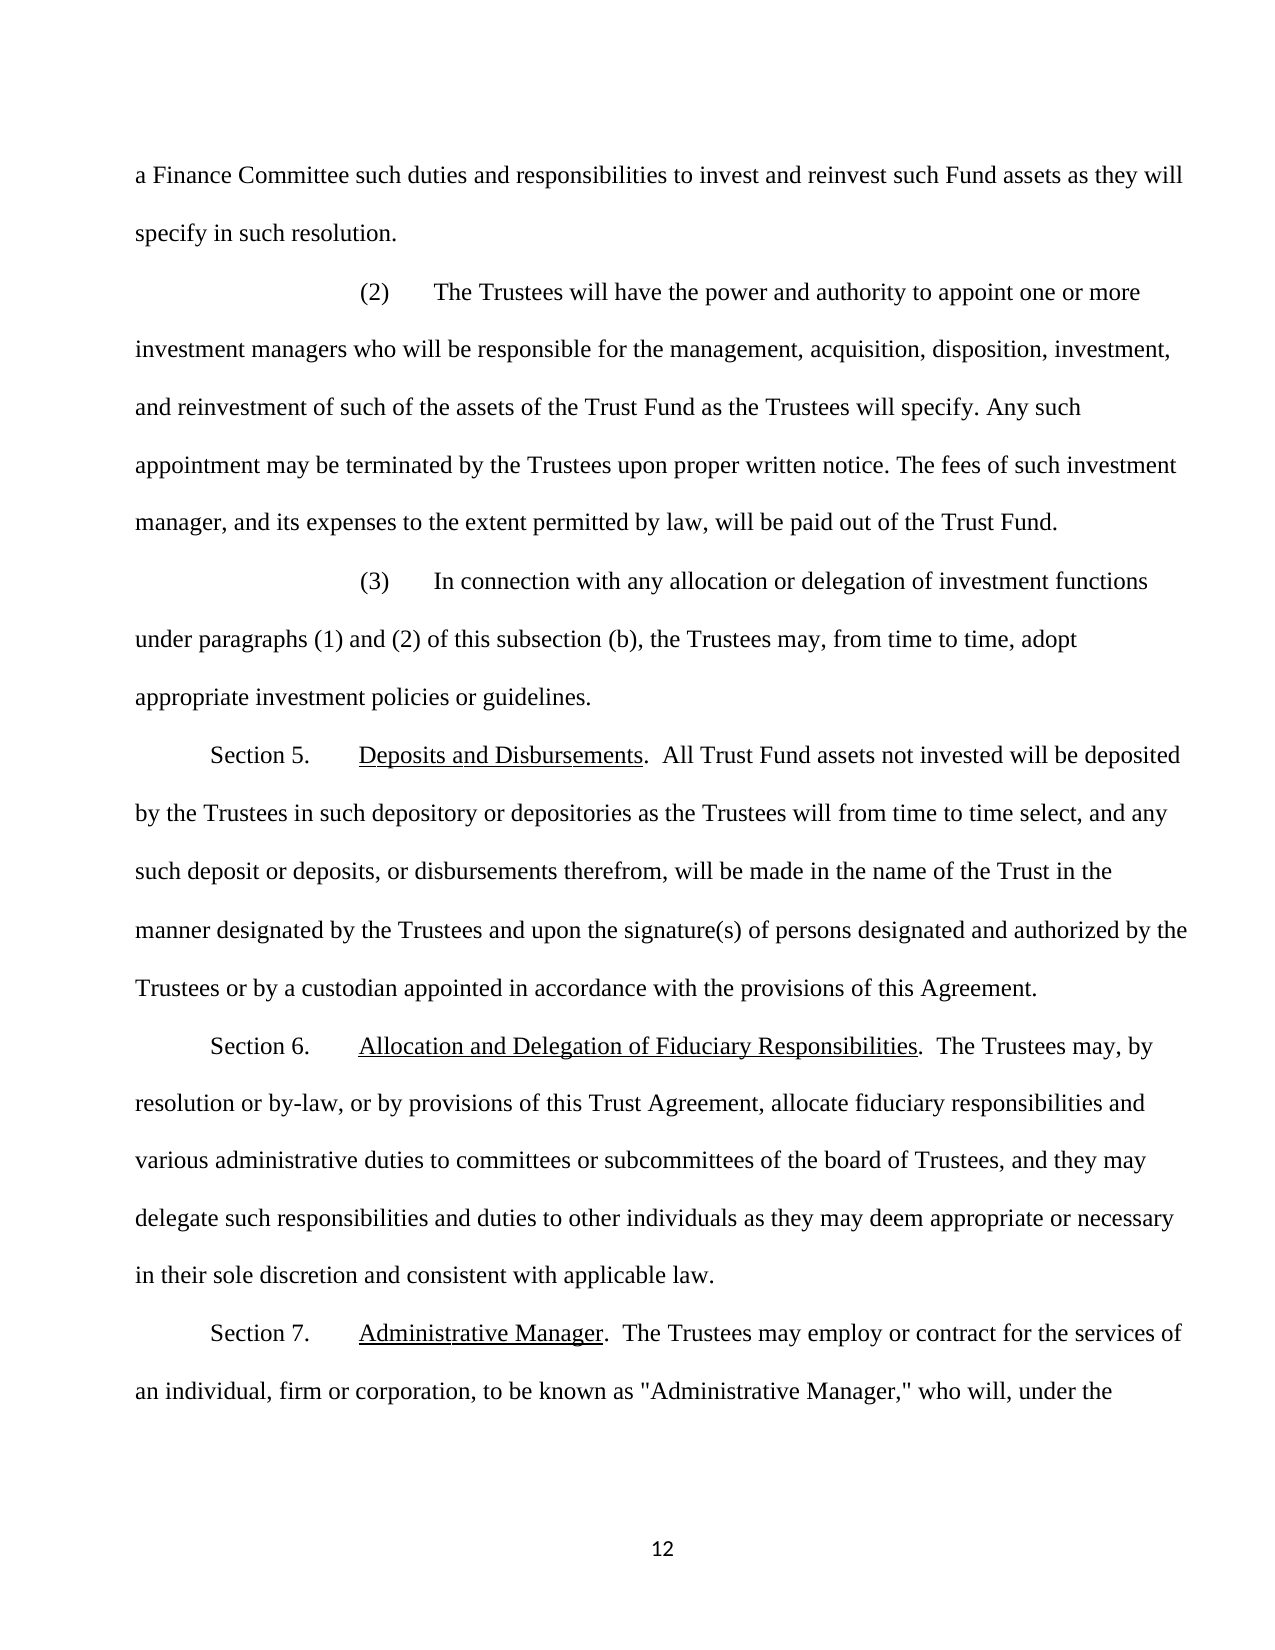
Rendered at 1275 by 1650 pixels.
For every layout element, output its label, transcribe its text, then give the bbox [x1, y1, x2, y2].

text Section 7. Administrative Manager. The Trustees may employ or contract for the services of [210, 1318, 1196, 1346]
text manner designated by the Trustees and upon the signature(s) of persons designated and authorized by the [135, 915, 1196, 943]
text an individual, firm or corporation, to be known as "Administrative Manager," who will, under the [135, 1376, 1196, 1405]
text Section 6. Allocation and Delegation of Fiduciary Responsibilities. The Trustees may, by resolution or by-law, or by provisions of this Trust Agreement, allocate fiduciary responsibilities and various administrative duties to committees or subcommittees of the board of Trustees, and they may delegate such responsibilities and duties to other individuals as they may deem appropriate or necessary in their sole discretion and consistent with applicable law. [135, 1002, 1177, 1289]
text (2) The Trustees will have the power and authority to appoint one or more investment managers who will be responsible for the management, acquisition, disposition, investment, and reinvestment of such of the assets of the Trust Fund as the Trustees will specify. Any such appointment may be terminated by the Trustees upon proper written notice. The fees of such investment manager, and its expenses to the extent permitted by law, will be paid out of the Trust Fund. [135, 277, 1180, 536]
text Trustees or by a custodian appointed in accordance with the provisions of this Agreement. [135, 973, 1196, 1002]
text Section 5. Deposits and Disbursements. All Trust Fund assets not invested will be deposited [210, 740, 1196, 768]
text a Finance Committee such duties and responsibilities to invest and reinvest such Fund assets as they will specify in such resolution. [135, 160, 1187, 247]
text (3) In connection with any allocation or delegation of investment functions under paragraphs (1) and (2) of this subsection (b), the Trustees may, from time to time, adopt appropriate investment policies or guidelines. [135, 566, 1154, 710]
text by the Trustees in such depository or depositories as the Trustees will from time to time select, and any such deposit or deposits, or disbursements therefrom, will be made in the name of the Trust in the [135, 798, 1171, 885]
